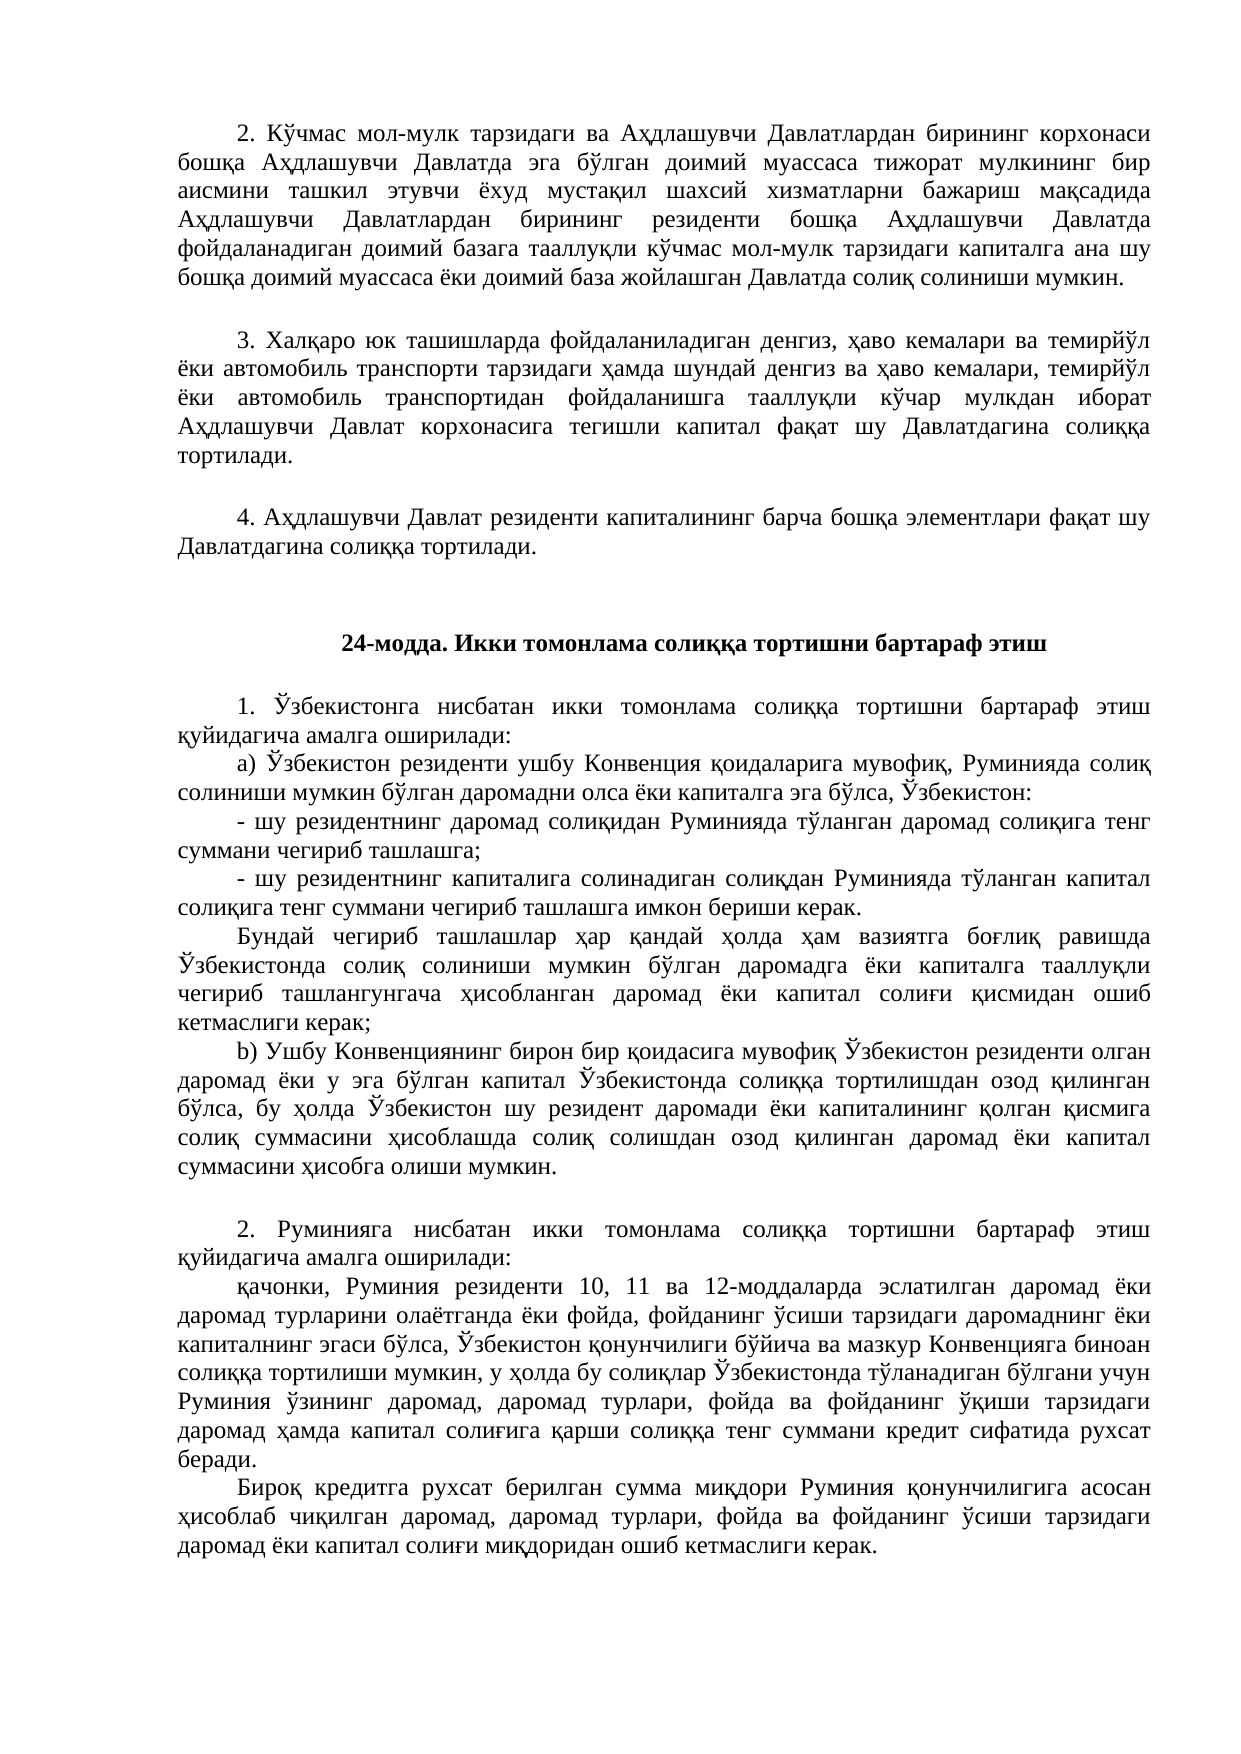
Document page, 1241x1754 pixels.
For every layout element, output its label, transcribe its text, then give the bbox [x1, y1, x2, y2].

text 4. Аҳдлашувчи Давлат резиденти капиталининг барча бошқа элементлари фақат шу Давлатдагина солиққа тортилади. [177, 502, 1152, 560]
text а) Ўзбекистон резиденти ушбу Конвенция қоидаларига мувофиқ, Руминияда солиқ солиниши мумкин бўлган даромадни олса ёки капиталга эга бўлса, Ўзбекистон: [177, 748, 1152, 806]
text - шу резидентнинг капиталига солинадиган солиқдан Руминияда тўланган капитал солиқига тенг суммани чегириб ташлашга имкон бериши керак. [177, 863, 1152, 921]
text Бироқ кредитга рухсат берилган сумма миқдори Руминия қонунчилигига асосан ҳисоблаб чиқилган даромад, даромад турлари, фойда ва фойданинг ўсиши тарзидаги даромад ёки капитал солиғи миқдоридан ошиб кетмаслиги керак. [177, 1472, 1152, 1559]
text - шу резидентнинг даромад солиқидан Руминияда тўланган даромад солиқига тенг суммани чегириб ташлашга; [177, 806, 1152, 863]
text 3. Халқаро юк ташишларда фойдаланиладиган денгиз, ҳаво кемалари ва темирйўл ёки автомобиль транспорти тарзидаги ҳамда шундай денгиз ва ҳаво кемалари, темирйўл ёки автомобиль транспортидан фойдаланишга тааллуқли кўчар мулкдан иборат Аҳдлашувчи Давлат корхонасига тегишли капитал фақат шу Давлатдагина солиққа тортилади. [177, 325, 1152, 468]
text 2. Кўчмас мол-мулк тарзидаги ва Аҳдлашувчи Давлатлардан бирининг корхонаси бошқа Аҳдлашувчи Давлатда эга бўлган доимий муассаса тижорат мулкининг бир aисмини ташкил этувчи ёхуд мустақил шахсий хизматларни бажариш мақсадида Аҳдлашувчи Давлатлардан бирининг резиденти бошқа Аҳдлашувчи Давлатда фойдаланадиган доимий базага тааллуқли кўчмас мол-мулк тарзидаги капиталга ана шу бошқа доимий муассаса ёки доимий база жойлашган Давлатда солиқ солиниши мумкин. [177, 118, 1152, 291]
text 1. Ўзбекистонга нисбатан икки томонлама солиққа тортишни бартараф этиш қуйидагича амалга оширилади: [177, 691, 1152, 748]
text b) Ушбу Конвенциянинг бирон бир қоидасига мувофиқ Ўзбекистон резиденти олган даромад ёки у эга бўлган капитал Ўзбекистонда солиққа тортилишдан озод қилинган бўлса, бу ҳолда Ўзбекистон шу резидент даромади ёки капиталининг қолган қисмига солиқ суммасини ҳисоблашда солиқ солишдан озод қилинган даромад ёки капитал суммасини ҳисобга олиши мумкин. [177, 1036, 1152, 1180]
text қачонки, Руминия резиденти 10, 11 ва 12-моддаларда эслатилган даромад ёки даромад турларини олаётганда ёки фойда, фойданинг ўсиши тарзидаги даромаднинг ёки капиталнинг эгаси бўлса, Ўзбекистон қонунчилиги бўйича ва мазкур Конвенцияга биноан солиққа тортилиши мумкин, у ҳолда бу солиқлар Ўзбекистонда тўланадиган бўлгани учун Руминия ўзининг даромад, даромад турлари, фойда ва фойданинг ўқиши тарзидаги даромад ҳамда капитал солиғига қарши солиққа тенг суммани кредит сифатида рухсат беради. [177, 1271, 1152, 1472]
text 24-модда. Икки томонлама солиққа тортишни бартараф этиш [177, 628, 1152, 657]
text Бундай чегириб ташлашлар ҳар қандай ҳолда ҳам вазиятга боғлиқ равишда Ўзбекистонда солиқ солиниши мумкин бўлган даромадга ёки капиталга тааллуқли чегириб ташлангунгача ҳисобланган даромад ёки капитал солиғи қисмидан ошиб кетмаслиги керак; [177, 921, 1152, 1036]
text 2. Руминияга нисбатан икки томонлама солиққа тортишни бартараф этиш қуйидагича амалга оширилади: [177, 1214, 1152, 1271]
